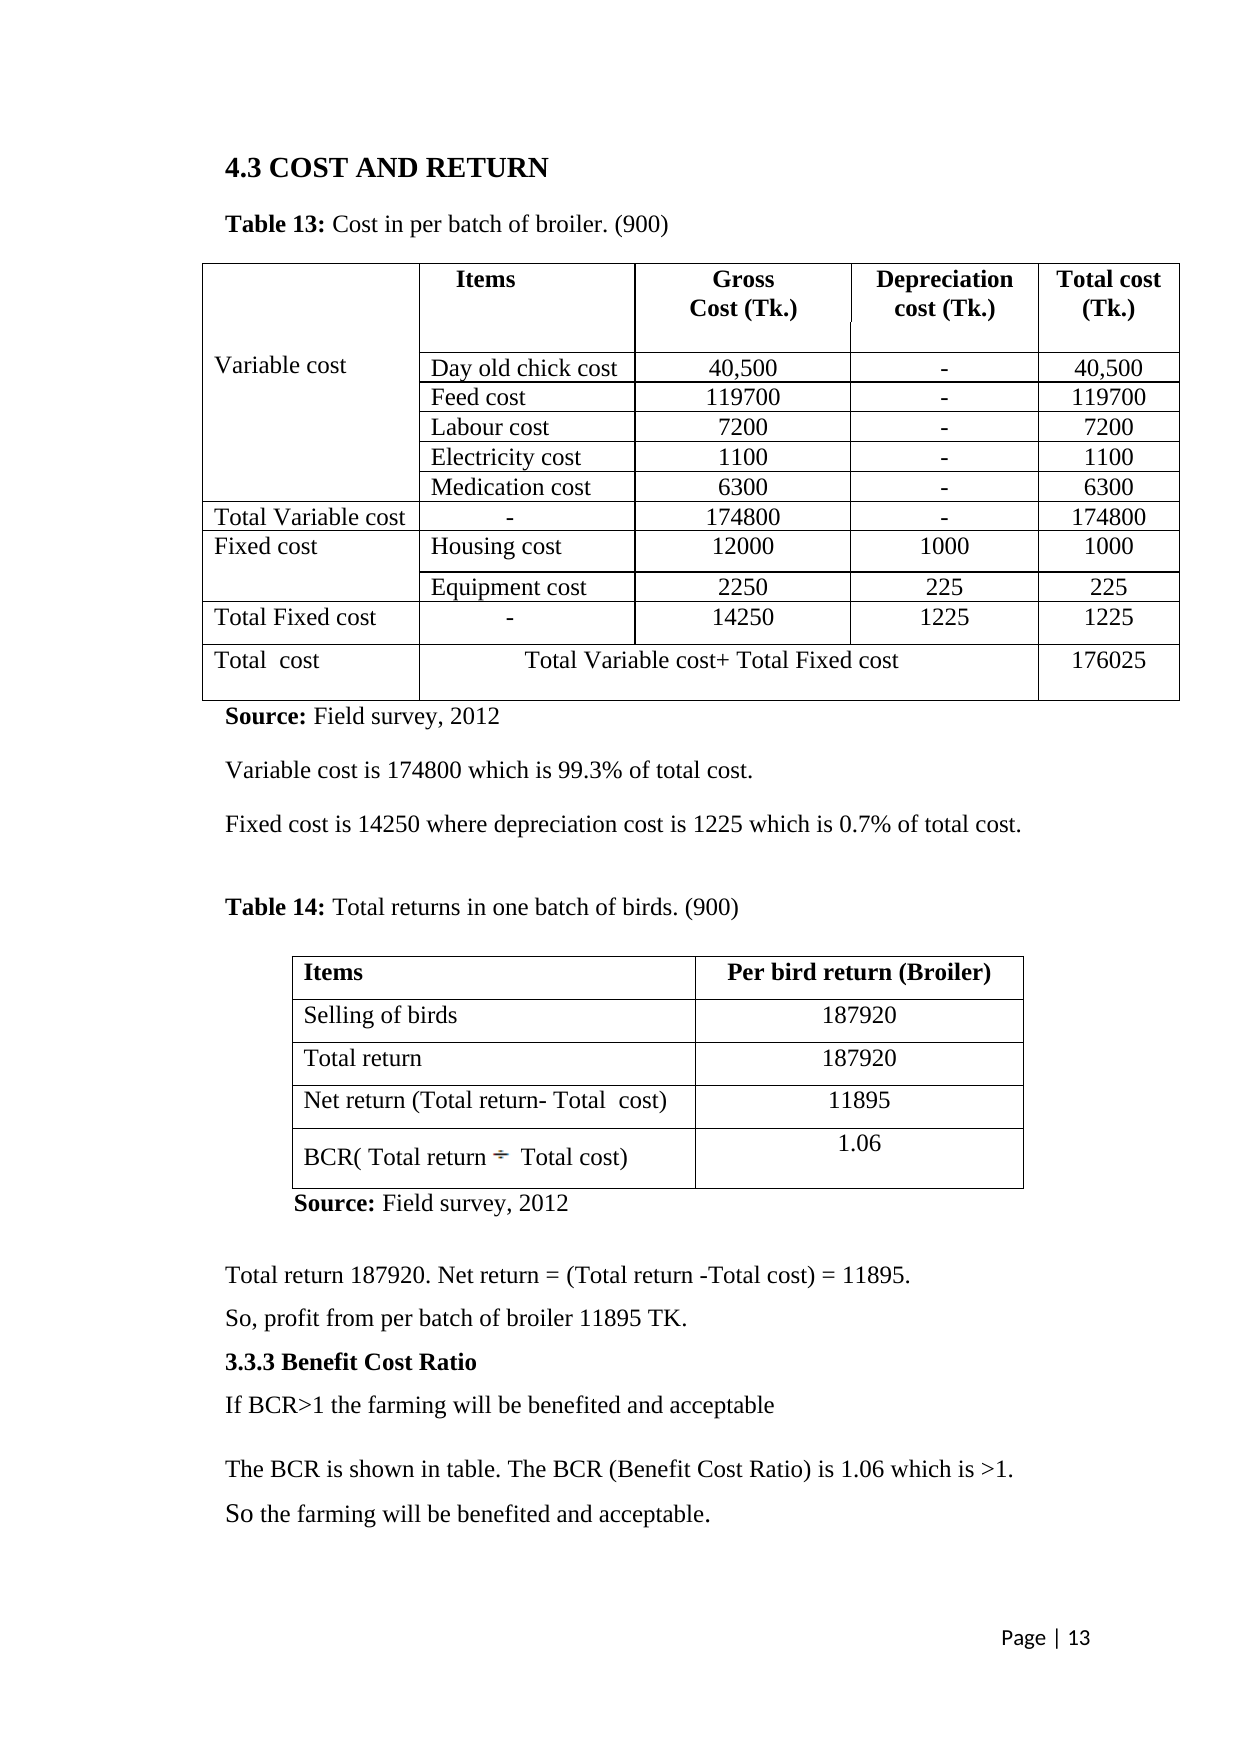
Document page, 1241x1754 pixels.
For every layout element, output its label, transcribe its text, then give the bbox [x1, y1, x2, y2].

text The BCR is shown in table. The BCR (Benefit Cost Ratio) is 1.06 which is >1. [225, 1454, 1090, 1482]
table_cell 119700 [1039, 383, 1179, 411]
table_cell 176025 [1039, 645, 1179, 700]
table_cell - [420, 602, 634, 644]
text Source: Field survey, 2012 [225, 1188, 1090, 1217]
table_cell 7200 [1039, 412, 1179, 441]
table_header Total cost (Tk.) [1039, 264, 1179, 352]
table_cell Medication cost [420, 472, 634, 501]
table_cell Day old chick cost [420, 353, 634, 381]
table_cell [636, 322, 850, 352]
table_cell Fixed cost [203, 531, 419, 601]
text So, profit from per batch of broiler 11895 TK. [225, 1303, 1090, 1332]
table_cell - [420, 502, 634, 530]
text Table 13: Cost in per batch of broiler. (900) [225, 209, 1090, 238]
table_cell - [851, 442, 1038, 471]
table_cell 119700 [636, 383, 850, 411]
text 4.3 COST AND RETURN [225, 150, 1090, 183]
table_cell 12000 [636, 531, 850, 571]
table_cell Feed cost [420, 383, 634, 411]
table_cell Total cost [203, 645, 419, 700]
table_cell 1000 [1039, 531, 1179, 571]
table_cell 2250 [636, 573, 850, 601]
text 3.3.3 Benefit Cost Ratio [225, 1347, 1090, 1375]
text So the farming will be benefited and acceptable. [225, 1497, 1090, 1528]
table_cell 40,500 [636, 353, 850, 381]
table_cell 1100 [1039, 442, 1179, 471]
table_cell - [851, 502, 1038, 530]
table_header Gross Cost (Tk.) [636, 264, 851, 322]
table_header Depreciation cost (Tk.) [852, 264, 1038, 322]
table_cell 225 [1039, 573, 1179, 601]
table_cell 187920 [696, 1000, 1023, 1042]
table_cell 40,500 [1039, 353, 1179, 381]
table_cell Total Variable cost [203, 502, 419, 530]
table_header Variable cost [203, 264, 419, 501]
table_cell Total Variable cost+ Total Fixed cost [420, 645, 1038, 700]
table_cell 174800 [636, 502, 850, 530]
table_cell 1.06 [696, 1129, 1023, 1187]
table_cell BCR( Total return Total cost) [293, 1129, 695, 1187]
table_header Per bird return (Broiler) [696, 957, 1023, 999]
text Source: Field survey, 2012 [225, 701, 1090, 730]
table_cell 1225 [1039, 602, 1179, 644]
text Fixed cost is 14250 where depreciation cost is 1225 which is 0.7% of total cost. [225, 809, 1090, 838]
table_cell 6300 [1039, 472, 1179, 501]
table_cell Labour cost [420, 412, 634, 441]
table_cell 1225 [851, 602, 1038, 644]
picture [492, 1141, 521, 1165]
text Table 14: Total returns in one batch of birds. (900) [225, 892, 1090, 921]
table_cell 225 [851, 573, 1038, 601]
table_cell Housing cost [420, 531, 634, 571]
table_cell 7200 [636, 412, 850, 441]
table_cell 187920 [696, 1043, 1023, 1084]
table_cell - [851, 472, 1038, 501]
table_cell 11895 [696, 1086, 1023, 1127]
text Variable cost is 174800 which is 99.3% of total cost. [225, 755, 1090, 784]
text If BCR>1 the farming will be benefited and acceptable [225, 1390, 1090, 1418]
table_cell Total Fixed cost [203, 602, 419, 644]
table_cell - [851, 412, 1038, 441]
table_cell 1000 [851, 531, 1038, 571]
text Total return 187920. Net return = (Total return -Total cost) = 11895. [225, 1260, 1090, 1289]
table_cell 6300 [636, 472, 850, 501]
table_cell Selling of birds [293, 1000, 695, 1042]
table_cell Equipment cost [420, 573, 634, 601]
table_cell 174800 [1039, 502, 1179, 530]
table_cell - [851, 353, 1038, 381]
table_cell [851, 322, 1038, 352]
table_cell Net return (Total return- Total cost) [293, 1086, 695, 1127]
table_cell Total return [293, 1043, 695, 1084]
table_header Items [293, 957, 695, 999]
table_header Items [420, 264, 634, 352]
table_cell 14250 [636, 602, 850, 644]
table_cell Electricity cost [420, 442, 634, 471]
table_cell 1100 [636, 442, 850, 471]
table_cell - [851, 383, 1038, 411]
